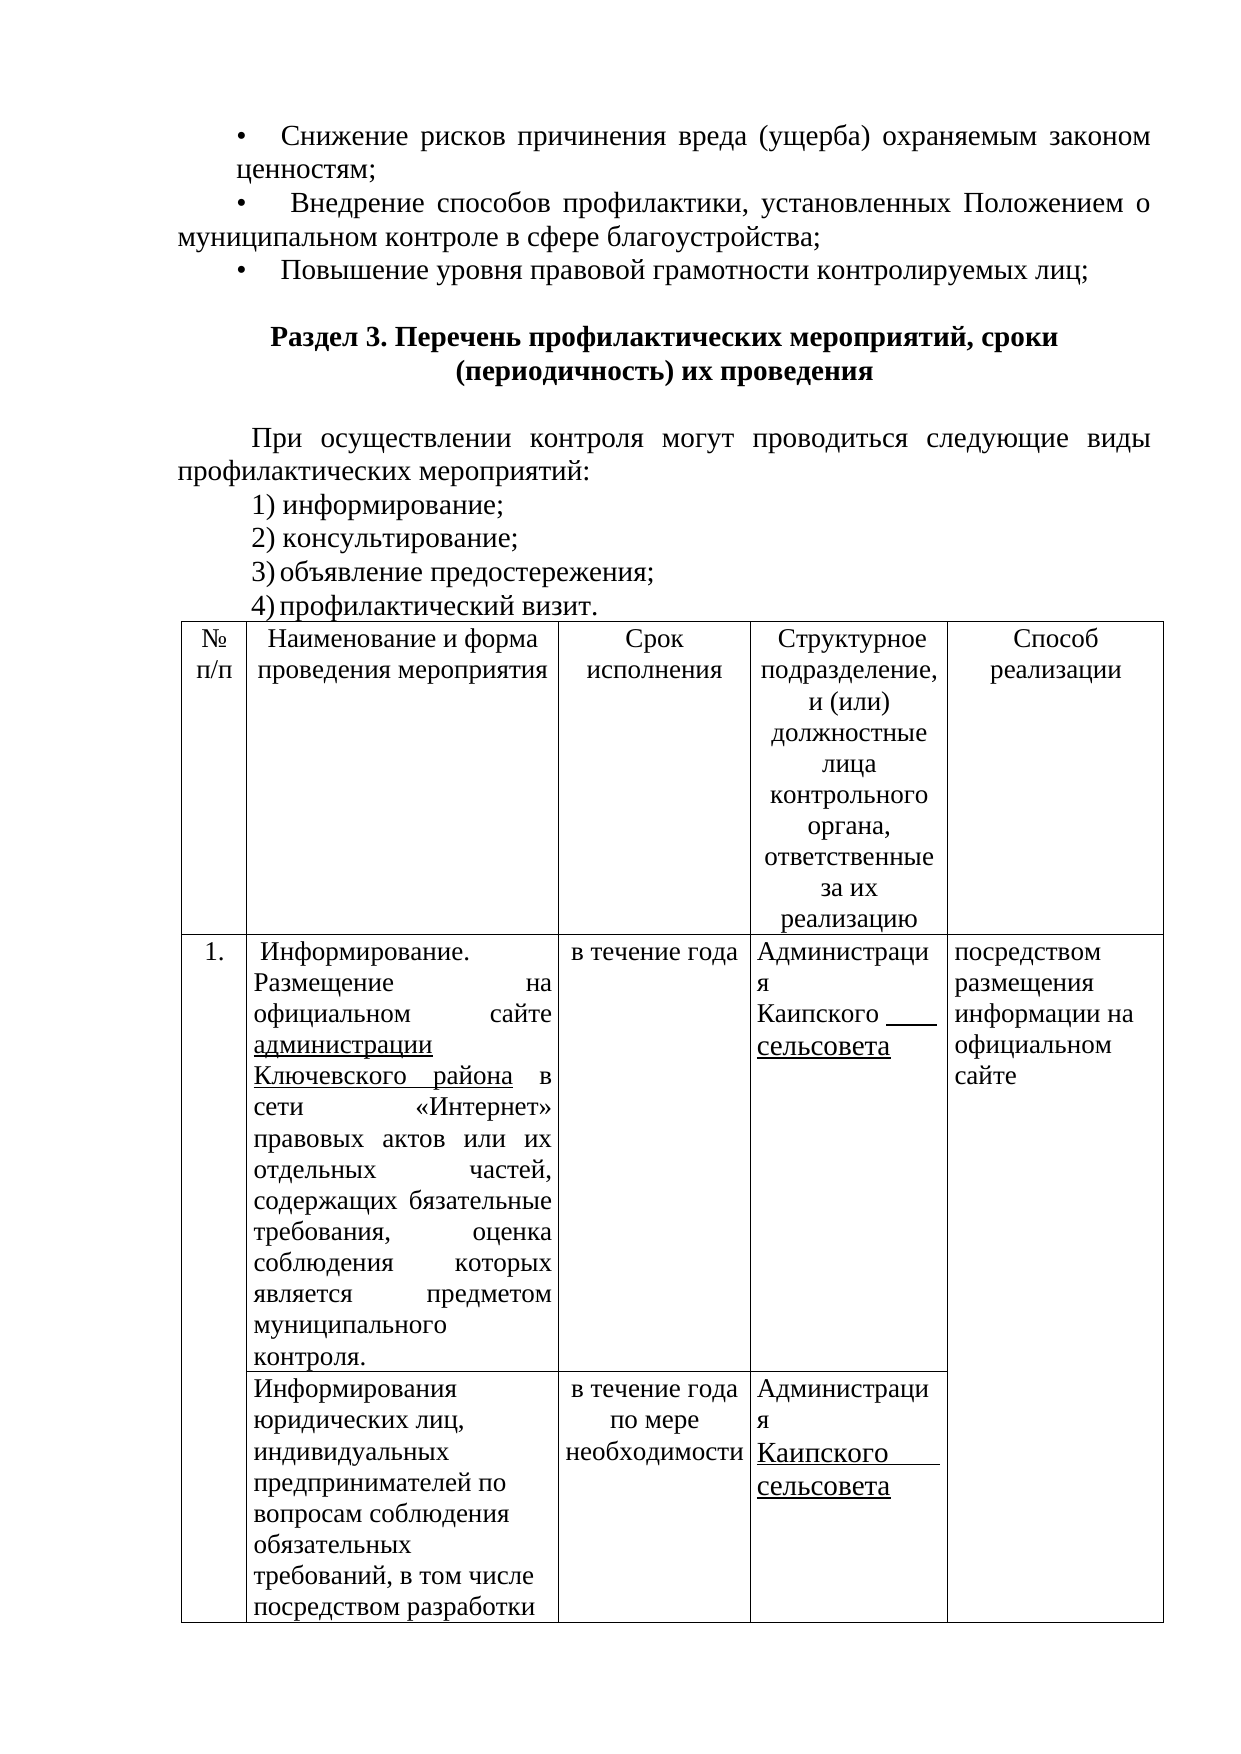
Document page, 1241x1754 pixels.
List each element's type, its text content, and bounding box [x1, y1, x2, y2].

table_header Наименование и форма проведения мероприятия [247, 622, 558, 934]
table_cell 1. [182, 935, 246, 1622]
text 2) консультирование; [177, 521, 1152, 554]
list Внедрение способов профилактики, установленных Положением о муниципальном контроле в сфере благоустройства; [177, 185, 1152, 252]
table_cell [559, 1372, 750, 1622]
table_cell Администрация Каипского сельсовета [751, 935, 947, 1371]
text 3) объявление предостережения; [177, 554, 1152, 588]
text При осуществлении контроля могут проводиться следующие виды профилактических мероприятий: [177, 420, 1152, 487]
table_header № п/п [182, 622, 246, 934]
list Снижение рисков причинения вреда (ущерба) охраняемым законом ценностям; [236, 118, 1152, 185]
table_cell посредством размещения информации на официальном сайте [948, 935, 1163, 1622]
table_header Способ реализации [948, 622, 1163, 934]
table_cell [247, 1372, 558, 1622]
table_header Структурное подразделение, и (или) должностные лица контрольного органа, ответственные за их реализацию [751, 622, 947, 934]
table_cell Информирование. Размещение на официальном сайте администрации Ключевского района в сети «Интернет» правовых актов или их отдельных частей, содержащих бязательные требования, оценка соблюдения которых является предметом муниципального контроля. [247, 935, 558, 1371]
text 4) профилактический визит. [177, 588, 1152, 621]
table_cell в течение года [559, 935, 750, 1371]
list Повышение уровня правовой грамотности контролируемых лиц; [177, 252, 1152, 286]
text 1) информирование; [177, 487, 1152, 521]
text Раздел 3. Перечень профилактических мероприятий, сроки (периодичность) их проведения [177, 319, 1152, 386]
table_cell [751, 1372, 947, 1622]
table_header Срок исполнения [559, 622, 750, 934]
